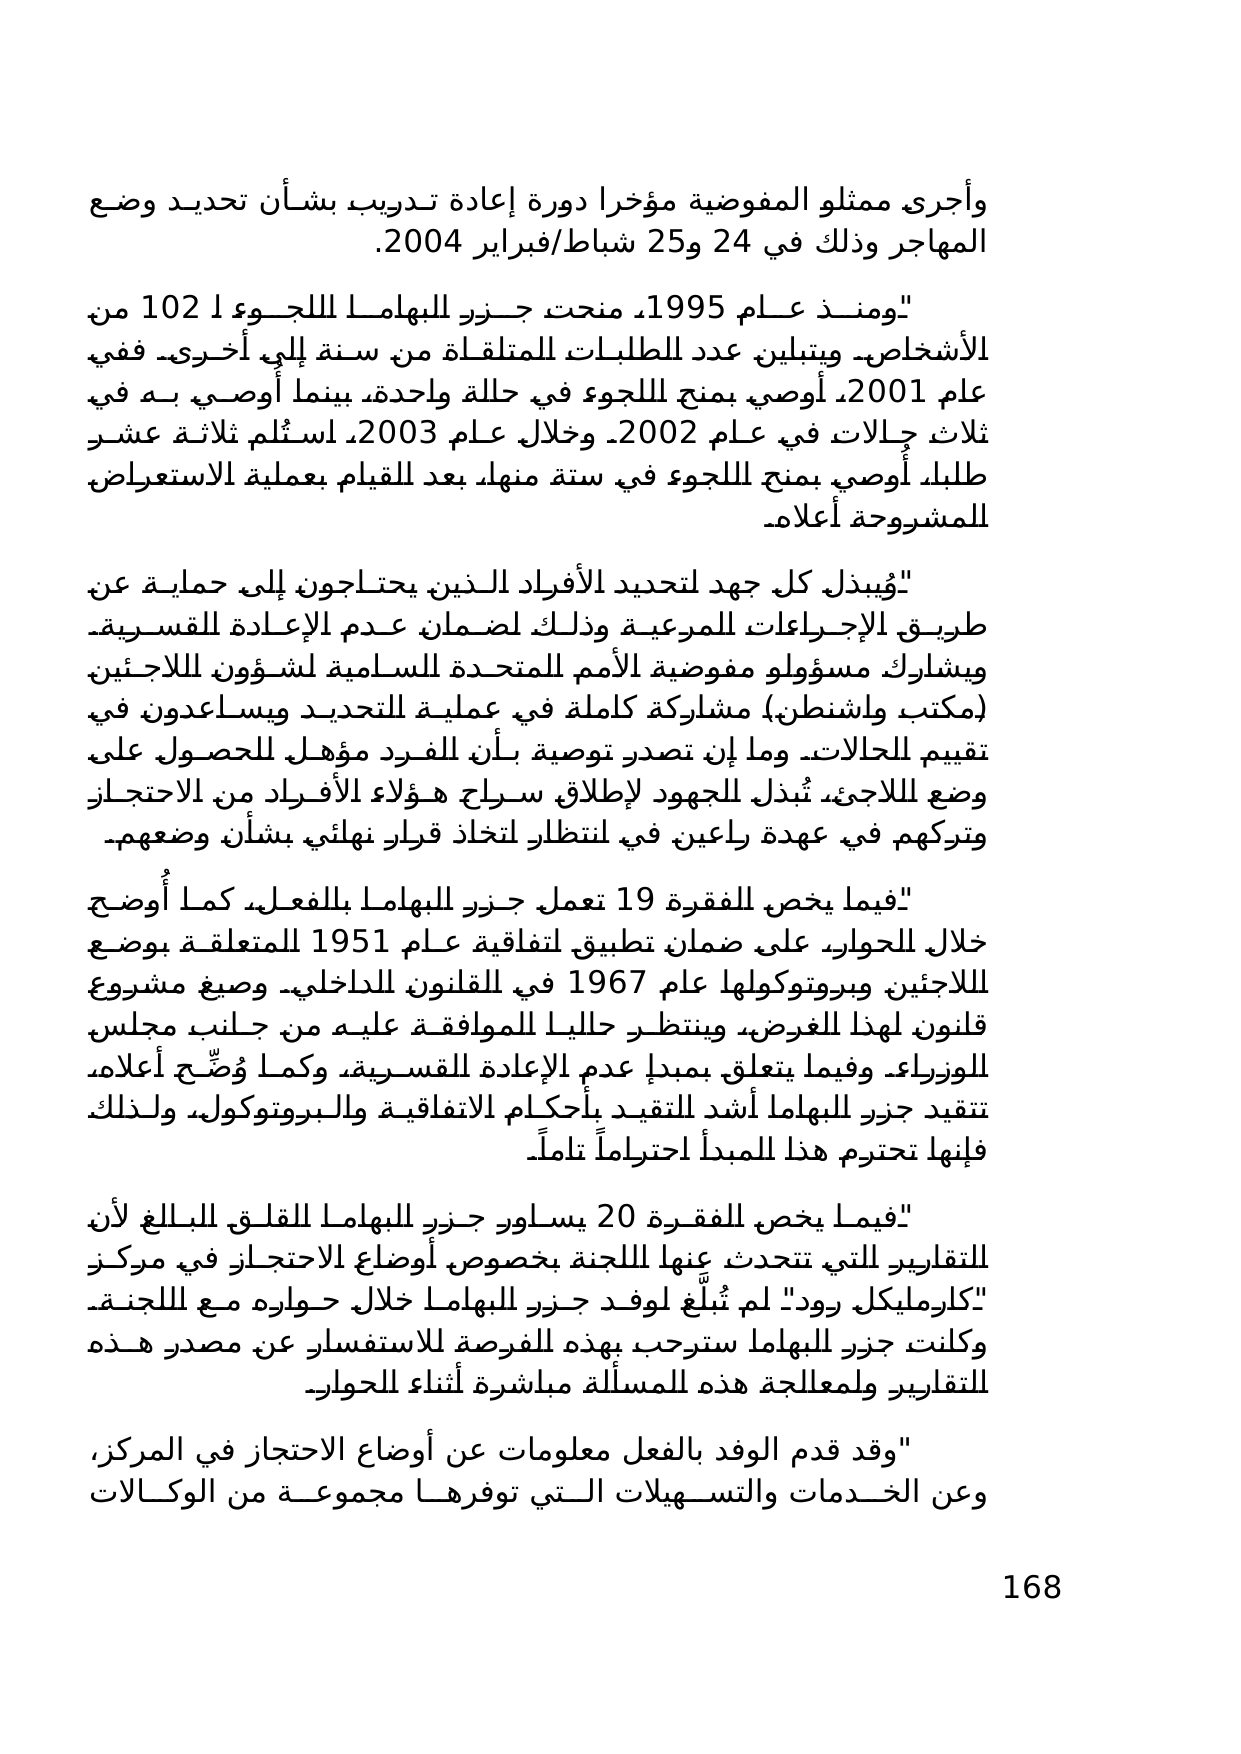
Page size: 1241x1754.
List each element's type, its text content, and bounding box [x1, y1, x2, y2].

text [89, 1427, 1063, 1511]
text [89, 177, 1063, 261]
text "وُيبذل كل جهد لتحديد الأفراد الذين يحتاجون إلى حماية عن طريق الإجراءات المرعية وذلك لضمان عدم الإعادة القسرية. ويشارك مسؤولو مفوضية الأمم المتحدة السامية لشؤون اللاجئين (مكتب واشنطن) مشاركة كاملة في عملية التحديد ويساعدون في تقييم الحالات. وما إن تصدر توصية بأن الفرد مؤهل للحصول على وضع اللاجئ، تُبذل الجهود لإطلاق سراح هؤلاء الأفراد من الاحتجاز وتركهم في عهدة راعين في انتظار اتخاذ قرار نهائي بشأن وضعهم. [89, 561, 1063, 852]
text "فيما يخص الفقرة 20 يساور جزر البهاما القلق البالغ لأن التقارير التي تتحدث عنها اللجنة بخصوص أوضاع الاحتجاز في مركز "كارمايكل رود" لم تُبلَّغ لوفد جزر البهاما خلال حواره مع اللجنة. وكانت جزر البهاما سترحب بهذه الفرصة للاستفسار عن مصدر هذه التقارير ولمعالجة هذه المسألة مباشرة أثناء الحوار. [89, 1194, 1063, 1402]
text "ومنذ عام 1995، منحت جزر البهاما اللجوء ل‍ 102 من الأشخاص. ويتباين عدد الطلبات المتلقاة من سنة إلى أخرى. ففي عام 2001، أوصي بمنح اللجوء في حالة واحدة، بينما أُوصي به في ثلاث حالات في عام 2002. وخلال عام 2003، استُلم ثلاثة عشر طلبا، أُوصي بمنح اللجوء في ستة منها، بعد القيام بعملية الاستعراض المشروحة أعلاه. [89, 286, 1063, 536]
text "فيما يخص الفقرة 19 تعمل جزر البهاما بالفعل، كما أُوضح خلال الحوار، على ضمان تطبيق اتفاقية عام 1951 المتعلقة بوضع اللاجئين وبروتوكولها عام 1967 في القانون الداخلي. وصيغ مشروع قانون لهذا الغرض، وينتظر حاليا الموافقة عليه من جانب مجلس الوزراء. وفيما يتعلق بمبدإ عدم الإعادة القسرية، وكما وُضِّح أعلاه، تتقيد جزر البهاما أشد التقيد بأحكام الاتفاقية والبروتوكول، ولذلك فإنها تحترم هذا المبدأ احتراماً تاماً. [89, 877, 1063, 1169]
